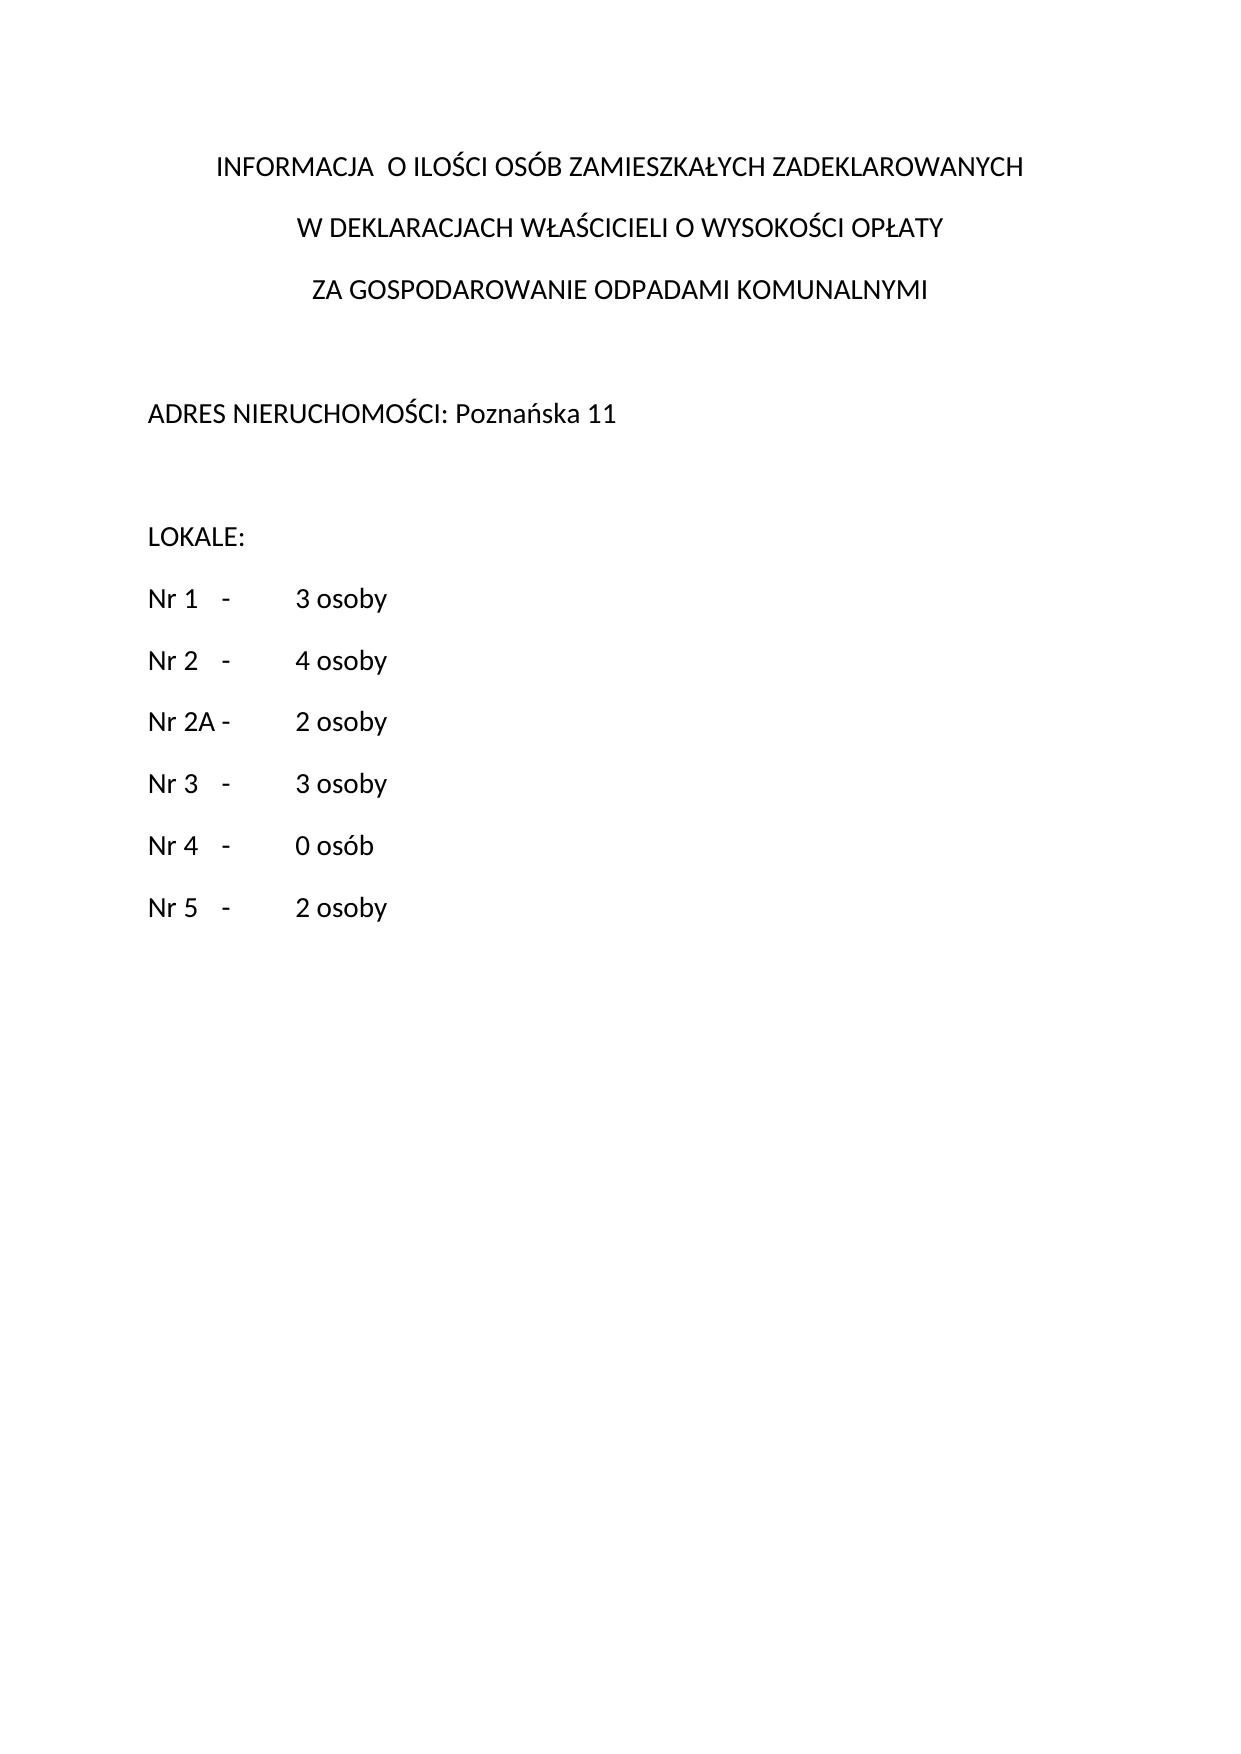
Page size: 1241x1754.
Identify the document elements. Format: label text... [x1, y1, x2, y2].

text W DEKLARACJACH WŁAŚCICIELI O WYSOKOŚCI OPŁATY [148, 209, 1093, 245]
text Nr 2 - 4 osoby [148, 642, 1093, 677]
text Nr 4 - 0 osób [148, 827, 1093, 863]
text Nr 2A - 2 osoby [148, 703, 1093, 739]
text ADRES NIERUCHOMOŚCI: Poznańska 11 [148, 395, 1093, 430]
text LOKALE: [148, 518, 1093, 554]
text Nr 5 - 2 osoby [148, 889, 1093, 924]
text ZA GOSPODAROWANIE ODPADAMI KOMUNALNYMI [148, 271, 1093, 307]
text INFORMACJA O ILOŚCI OSÓB ZAMIESZKAŁYCH ZADEKLAROWANYCH [148, 148, 1093, 183]
text Nr 3 - 3 osoby [148, 765, 1093, 801]
text Nr 1 - 3 osoby [148, 580, 1093, 616]
